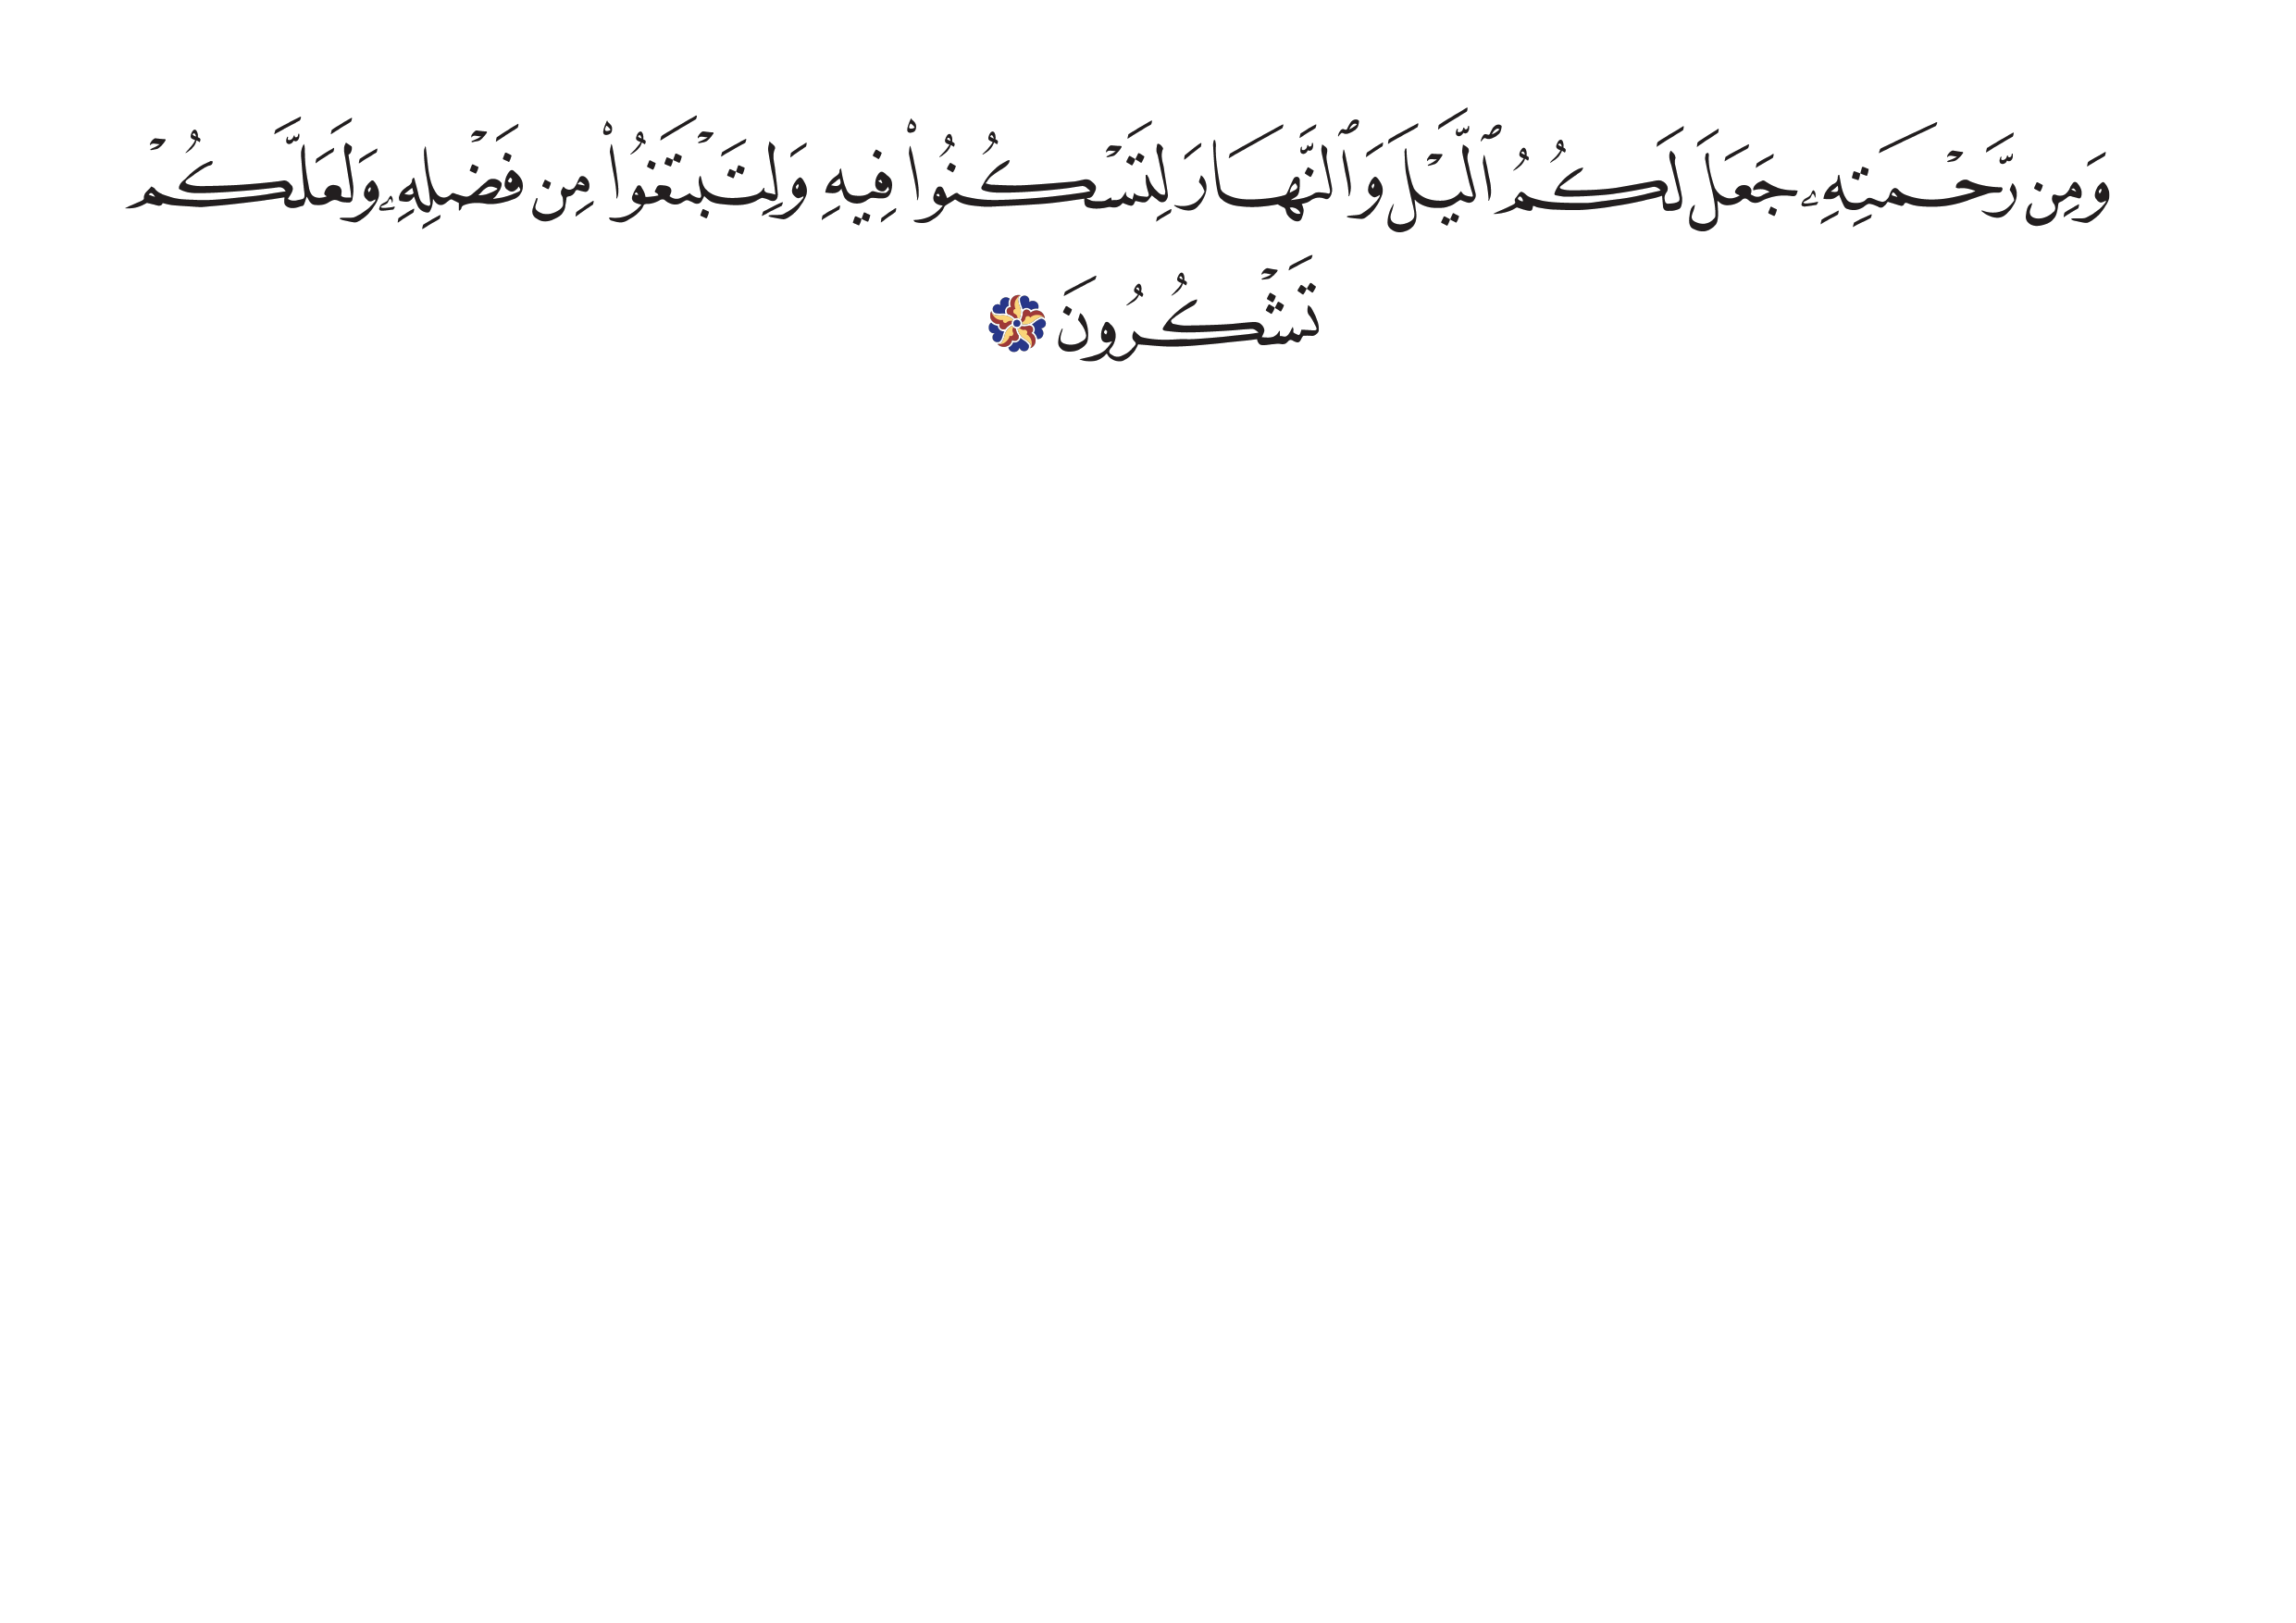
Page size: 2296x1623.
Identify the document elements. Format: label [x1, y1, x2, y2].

picture [57, 57, 2179, 407]
